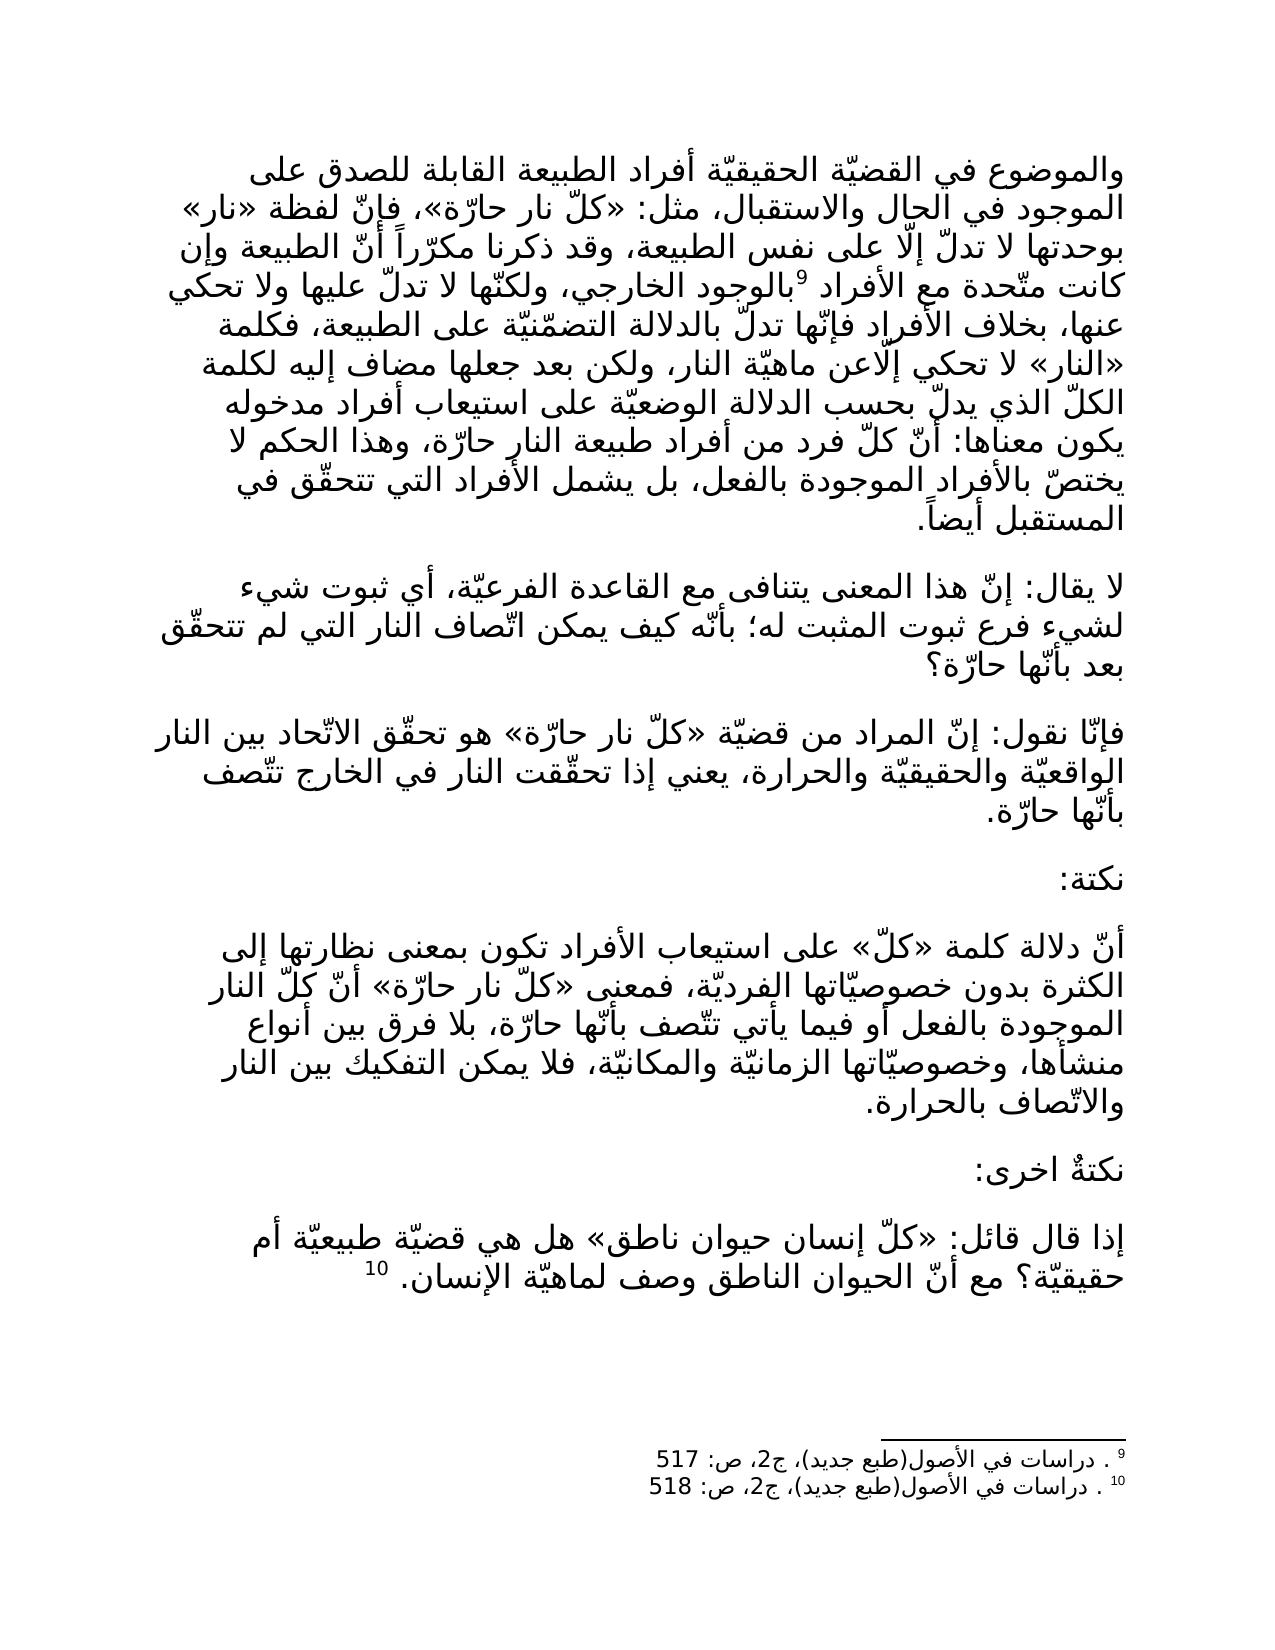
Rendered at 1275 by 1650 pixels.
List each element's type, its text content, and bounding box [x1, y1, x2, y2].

text والموضوع في القضيّة الحقيقيّة أفراد الطبيعة القابلة للصدق على الموجود في الحال والاستقبال، مثل: «كلّ نار حارّة»، فإنّ لفظة «نار» بوحدتها لا تدلّ إلّا على نفس الطبيعة، وقد ذكرنا مكرّراً أنّ الطبيعة وإن كانت متّحدة مع الأفراد بالوجود الخارجي، ولكنّها لا تدلّ عليها ولا تحكي عنها، بخلاف الأفراد فإنّها تدلّ بالدلالة التضمّنيّة على الطبيعة، فكلمة «النار» لا تحكي إلّاعن ماهيّة النار، ولكن بعد جعلها مضاف إليه لكلمة الكلّ الذي يدلّ بحسب الدلالة الوضعيّة على استيعاب أفراد مدخوله يكون معناها: أنّ كلّ فرد من أفراد طبيعة النار حارّة، وهذا الحكم لا يختصّ بالأفراد الموجودة بالفعل، بل يشمل الأفراد التي تتحقّق في المستقبل أيضاً. [150, 150, 1125, 538]
text نكتة: [150, 859, 1125, 898]
text إذا قال قائل: «كلّ إنسان حيوان ناطق» هل هي قضيّة طبيعيّة أم حقيقيّة؟ مع أنّ الحيوان الناطق وصف لماهيّة الإنسان. [150, 1219, 1125, 1296]
text لا يقال: إنّ هذا المعنى يتنافى مع القاعدة الفرعيّة، أي ثبوت شي‏ء لشي‏ء فرع ثبوت المثبت له؛ بأنّه كيف يمكن اتّصاف النار التي لم تتحقّق بعد بأنّها حارّة؟ [150, 568, 1125, 684]
text نكتةٌ اخرى: [150, 1151, 1125, 1189]
text أنّ دلالة كلمة «كلّ» على استيعاب الأفراد تكون بمعنى نظارتها إلى الكثرة بدون خصوصيّاتها الفرديّة، فمعنى «كلّ نار حارّة» أنّ كلّ النار الموجودة بالفعل أو فيما يأتي تتّصف بأنّها حارّة، بلا فرق بين أنواع منشأها، وخصوصيّاتها الزمانيّة والمكانيّة، فلا يمكن التفكيك بين النار والاتّصاف بالحرارة. [150, 927, 1125, 1121]
text فإنّا نقول: إنّ المراد من قضيّة «كلّ نار حارّة» هو تحقّق الاتّحاد بين النار الواقعيّة والحقيقيّة والحرارة، يعني إذا تحقّقت النار في الخارج تتّصف بأنّها حارّة. [150, 713, 1125, 830]
